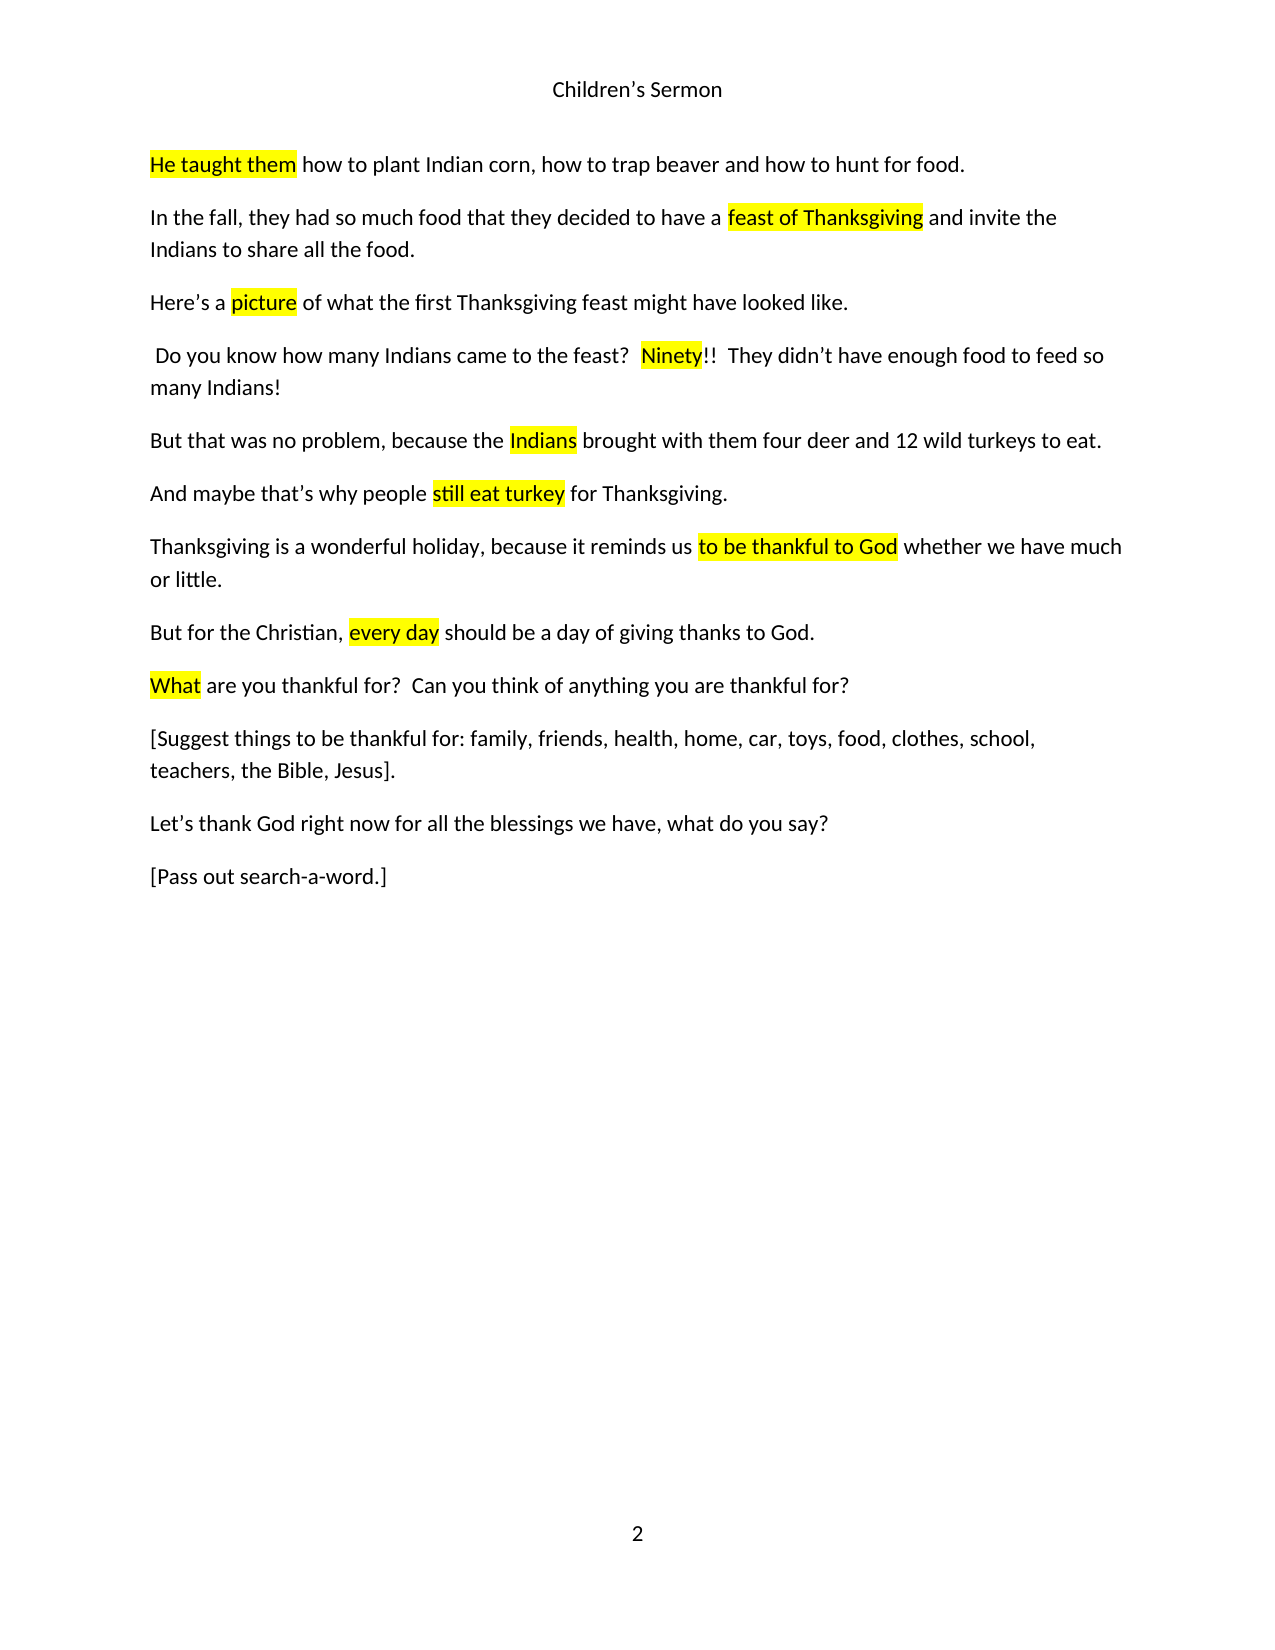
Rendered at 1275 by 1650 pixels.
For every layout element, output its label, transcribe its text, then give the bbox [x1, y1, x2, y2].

text And maybe that’s why people still eat turkey for Thanksgiving. [150, 479, 1125, 507]
text He taught them how to plant Indian corn, how to trap beaver and how to hunt for food. [297, 150, 1125, 178]
text [Suggest things to be thankful for: family, friends, health, home, car, toys, food, clothes, school, teachers, the Bible, Jesus]. [150, 724, 1125, 784]
text In the fall, they had so much food that they decided to have a feast of Thanksgiving and invite the Indians to share all the food. [150, 203, 1125, 263]
text Do you know how many Indians came to the feast? Ninety!! They didn’t have enough food to feed so many Indians! [150, 341, 1125, 401]
text But that was no problem, because the Indians brought with them four deer and 12 wild turkeys to eat. [150, 426, 510, 454]
text Here’s a picture of what the first Thanksgiving feast might have looked like. [297, 288, 1125, 316]
text But for the Christian, every day should be a day of giving thanks to God. [150, 618, 349, 646]
text What are you thankful for? Can you think of anything you are thankful for? [201, 671, 1125, 699]
text But that was no problem, because the Indians brought with them four deer and 12 wild turkeys to eat. [577, 426, 1125, 454]
text Let’s thank God right now for all the blessings we have, what do you say? [150, 809, 1125, 837]
text Thanksgiving is a wonderful holiday, because it reminds us to be thankful to God whether we have much or little. [150, 532, 1125, 593]
text [Pass out search-a-word.] [150, 862, 1125, 890]
text But for the Christian, every day should be a day of giving thanks to God. [439, 618, 1125, 646]
